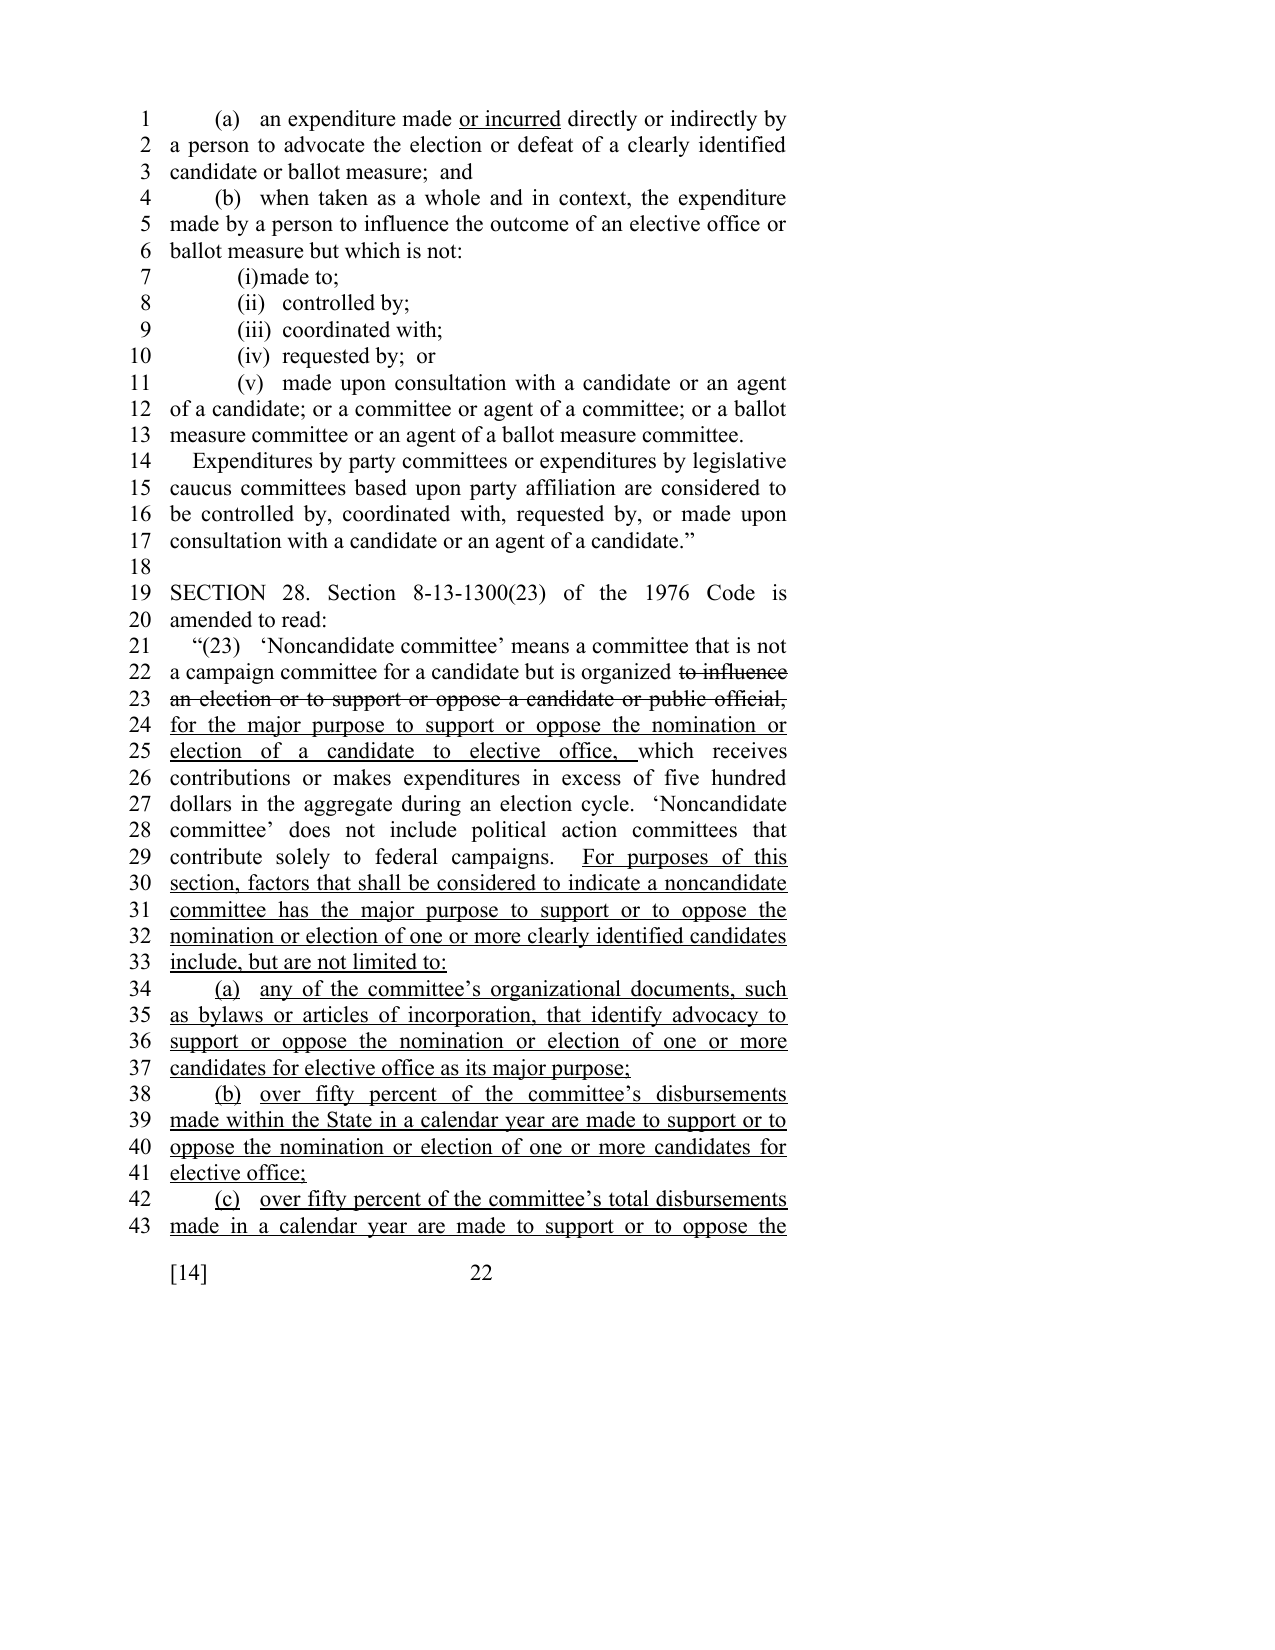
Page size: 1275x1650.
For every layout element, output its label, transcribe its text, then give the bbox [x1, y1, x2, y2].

text (iv) requested by; or [169, 342, 787, 368]
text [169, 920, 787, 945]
text (b) over fifty percent of the committee’s disbursements made within the State in a calendar year are made to support or to oppose the nomination or election of one or more candidates for elective office; [169, 1080, 787, 1129]
text (b) when taken as a whole and in context, the expenditure made by a person to influence the outcome of an elective office or ballot measure but which is not: [169, 184, 787, 263]
text (b) over fifty percent of the committee’s disbursements made within the State in a calendar year are made to support or to oppose the nomination or election of one or more candidates for elective office; [169, 1157, 787, 1186]
text Expenditures by party committees or expenditures by legislative caucus committees based upon party affiliation are considered to be controlled by, coordinated with, requested by, or made upon consultation with a candidate or an agent of a candidate.” [169, 448, 787, 553]
text (a) an expenditure made or incurred directly or indirectly by a person to advocate the election or defeat of a clearly identified candidate or ballot measure; and [169, 105, 787, 184]
text (a) any of the committee’s organizational documents, such as bylaws or articles of incorporation, that identify advocacy to support or oppose the nomination or election of one or more candidates for elective office as its major purpose; [169, 1025, 787, 1050]
text (b) over fifty percent of the committee’s disbursements made within the State in a calendar year are made to support or to oppose the nomination or election of one or more candidates for elective office; [169, 1130, 787, 1156]
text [169, 1186, 787, 1235]
text (v) made upon consultation with a candidate or an agent of a candidate; or a committee or agent of a committee; or a ballot measure committee or an agent of a ballot measure committee. [169, 368, 787, 448]
text (a) any of the committee’s organizational documents, such as bylaws or articles of incorporation, that identify advocacy to support or oppose the nomination or election of one or more candidates for elective office as its major purpose; [169, 1051, 787, 1080]
text SECTION 28. Section 8-13-1300(23) of the 1976 Code is amended to read: [169, 579, 787, 632]
text (ii) controlled by; [169, 289, 787, 316]
text (iii) coordinated with; [169, 316, 787, 342]
text “(23) ‘Noncandidate committee’ means a committee that is not a campaign committee for a candidate but is organized to influence an election or to support or oppose a candidate or public official, for the major purpose to support or oppose the nomination or election of a candidate to elective office, which receives contributions or makes expenditures in excess of five hundred dollars in the aggregate during an election cycle. ‘Noncandidate committee’ does not include political action committees that contribute solely to federal campaigns. For purposes of this section, factors that shall be considered to indicate a noncandidate committee has the major purpose to support or to oppose the nomination or election of one or more clearly identified candidates include, but are not limited to: [169, 735, 787, 892]
text (i) made to; [169, 263, 787, 289]
text (a) any of the committee’s organizational documents, such as bylaws or articles of incorporation, that identify advocacy to support or oppose the nomination or election of one or more candidates for elective office as its major purpose; [169, 975, 787, 1024]
